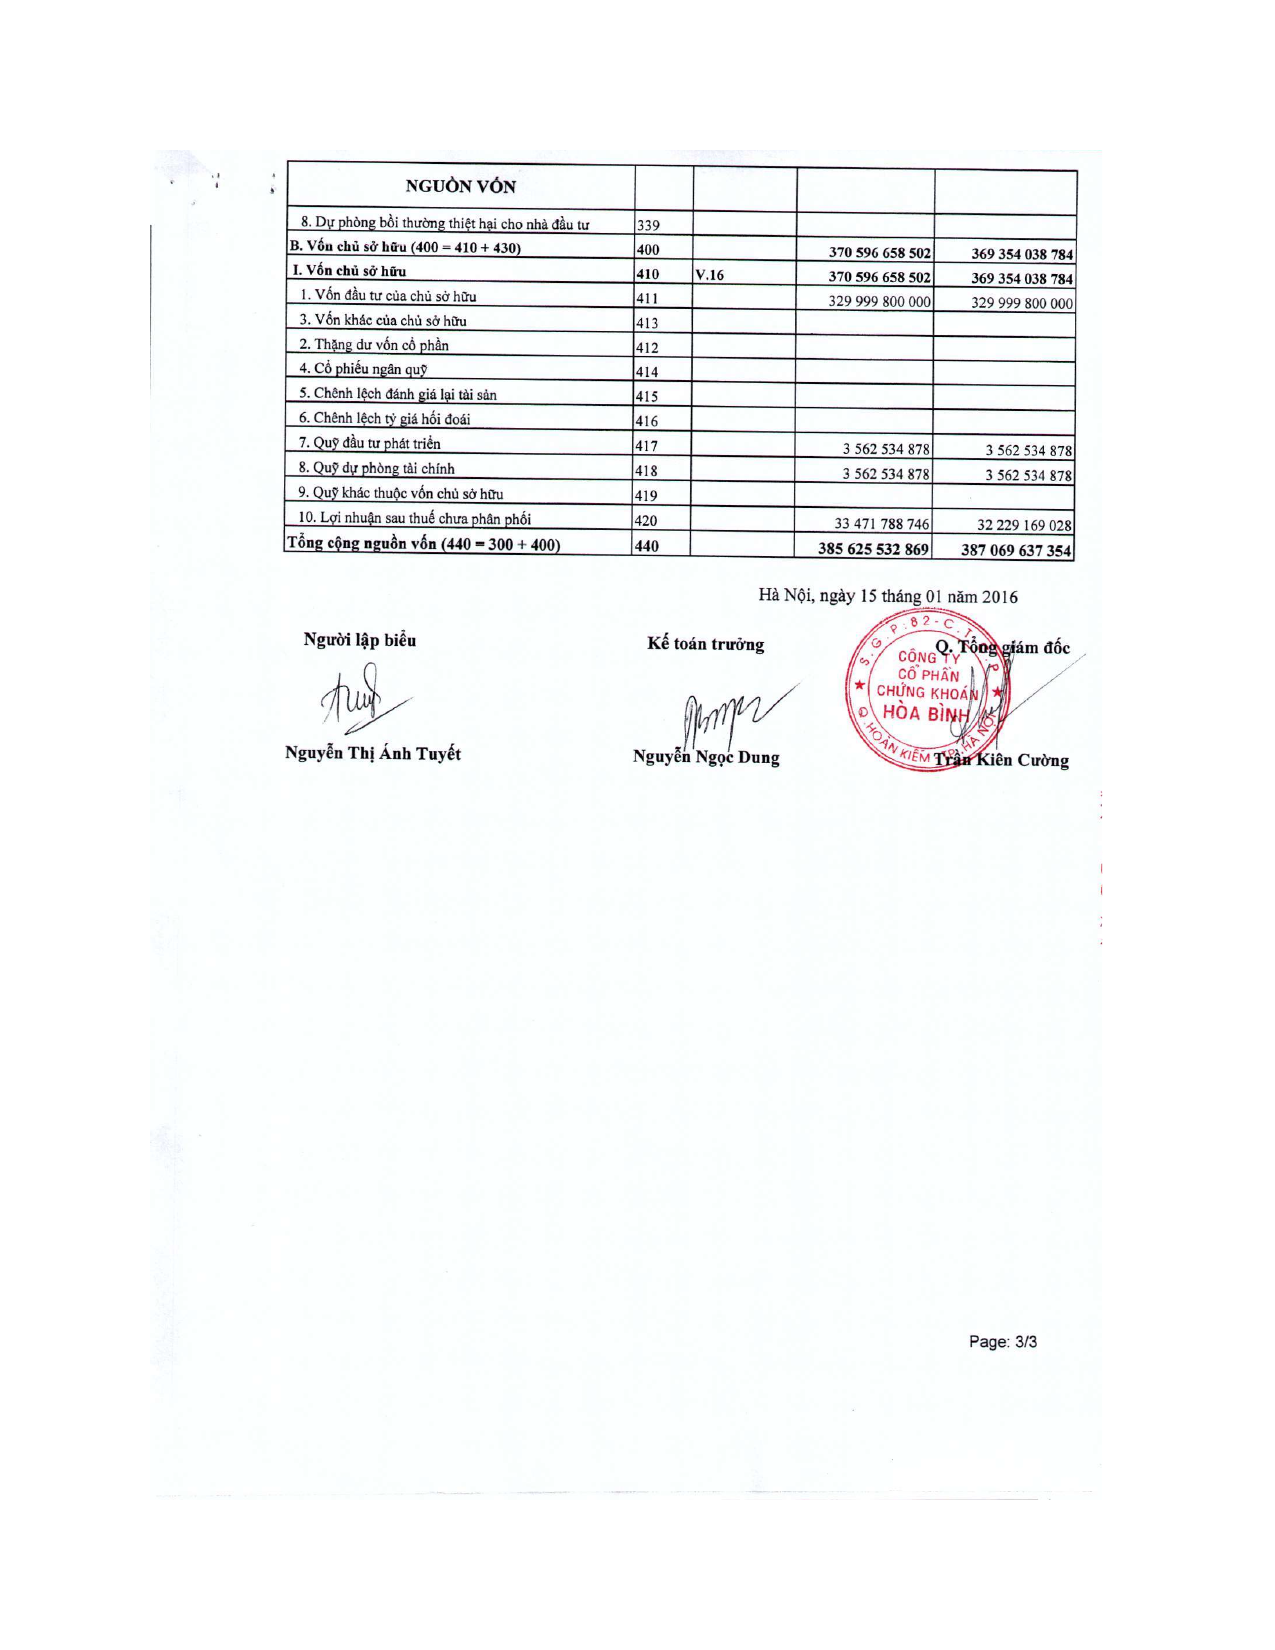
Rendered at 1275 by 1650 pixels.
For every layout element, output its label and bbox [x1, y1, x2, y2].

picture [150, 150, 1103, 1500]
